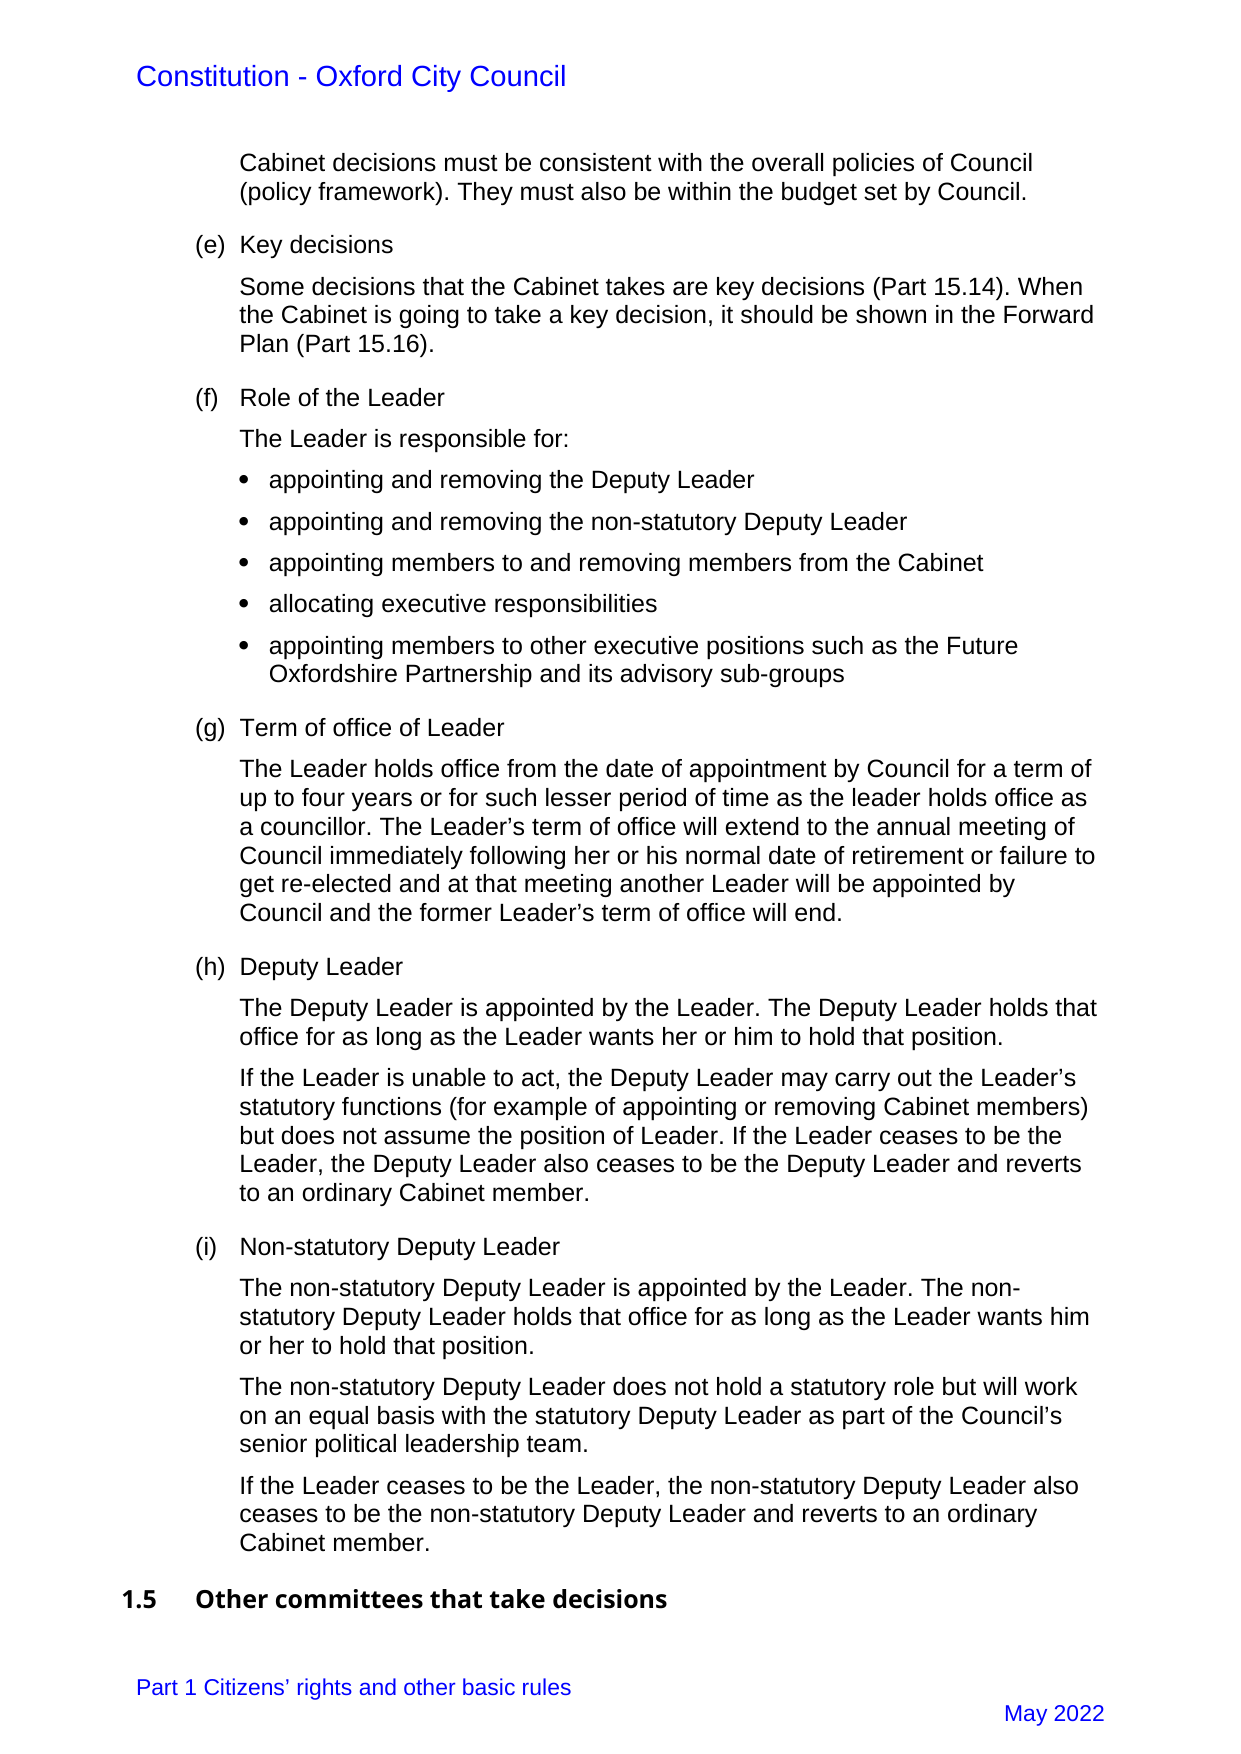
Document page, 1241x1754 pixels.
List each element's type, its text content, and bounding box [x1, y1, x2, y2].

subtitle Non-statutory Deputy Leader [195, 1232, 1104, 1261]
subtitle Key decisions [195, 230, 1104, 259]
list The Leader is responsible for: [239, 424, 1104, 453]
list If the Leader ceases to be the Leader, the non-statutory Deputy Leader also ceases to be the non-statutory Deputy Leader and reverts to an ordinary Cabinet member. [239, 1471, 1104, 1557]
list The Leader holds office from the date of appointment by Council for a term of up to four years or for such lesser period of time as the leader holds office as a councillor. The Leader’s term of office will extend to the annual meeting of Council immediately following her or his normal date of retirement or failure to get re-elected and at that meeting another Leader will be appointed by Council and the former Leader’s term of office will end. [239, 754, 1104, 927]
subtitle Deputy Leader [195, 952, 1104, 981]
list The non-statutory Deputy Leader does not hold a statutory role but will work on an equal basis with the statutory Deputy Leader as part of the Council’s senior political leadership team. [239, 1372, 1104, 1458]
list The Deputy Leader is appointed by the Leader. The Deputy Leader holds that office for as long as the Leader wants her or him to hold that position. [239, 993, 1104, 1051]
text appointing and removing the non-statutory Deputy Leader [239, 507, 1104, 535]
text appointing members to other executive positions such as the Future Oxfordshire Partnership and its advisory sub-groups [239, 631, 1104, 688]
list Some decisions that the Cabinet takes are key decisions (Part 15.14). When the Cabinet is going to take a key decision, it should be shown in the Forward Plan (Part 15.16). [239, 271, 1104, 358]
text appointing and removing the Deputy Leader [239, 465, 1104, 494]
subtitle Role of the Leader [195, 383, 1104, 411]
text allocating executive responsibilities [239, 589, 1104, 618]
list Cabinet decisions must be consistent with the overall policies of Council (policy framework). They must also be within the budget set by Council. [239, 148, 1104, 205]
subtitle Other committees that take decisions [121, 1582, 1104, 1616]
list If the Leader is unable to act, the Deputy Leader may carry out the Leader’s statutory functions (for example of appointing or removing Cabinet members) but does not assume the position of Leader. If the Leader ceases to be the Leader, the Deputy Leader also ceases to be the Deputy Leader and reverts to an ordinary Cabinet member. [239, 1063, 1104, 1207]
list The non-statutory Deputy Leader is appointed by the Leader. The non-statutory Deputy Leader holds that office for as long as the Leader wants him or her to hold that position. [239, 1273, 1104, 1359]
text appointing members to and removing members from the Cabinet [239, 548, 1104, 577]
subtitle Term of office of Leader [195, 713, 1104, 742]
